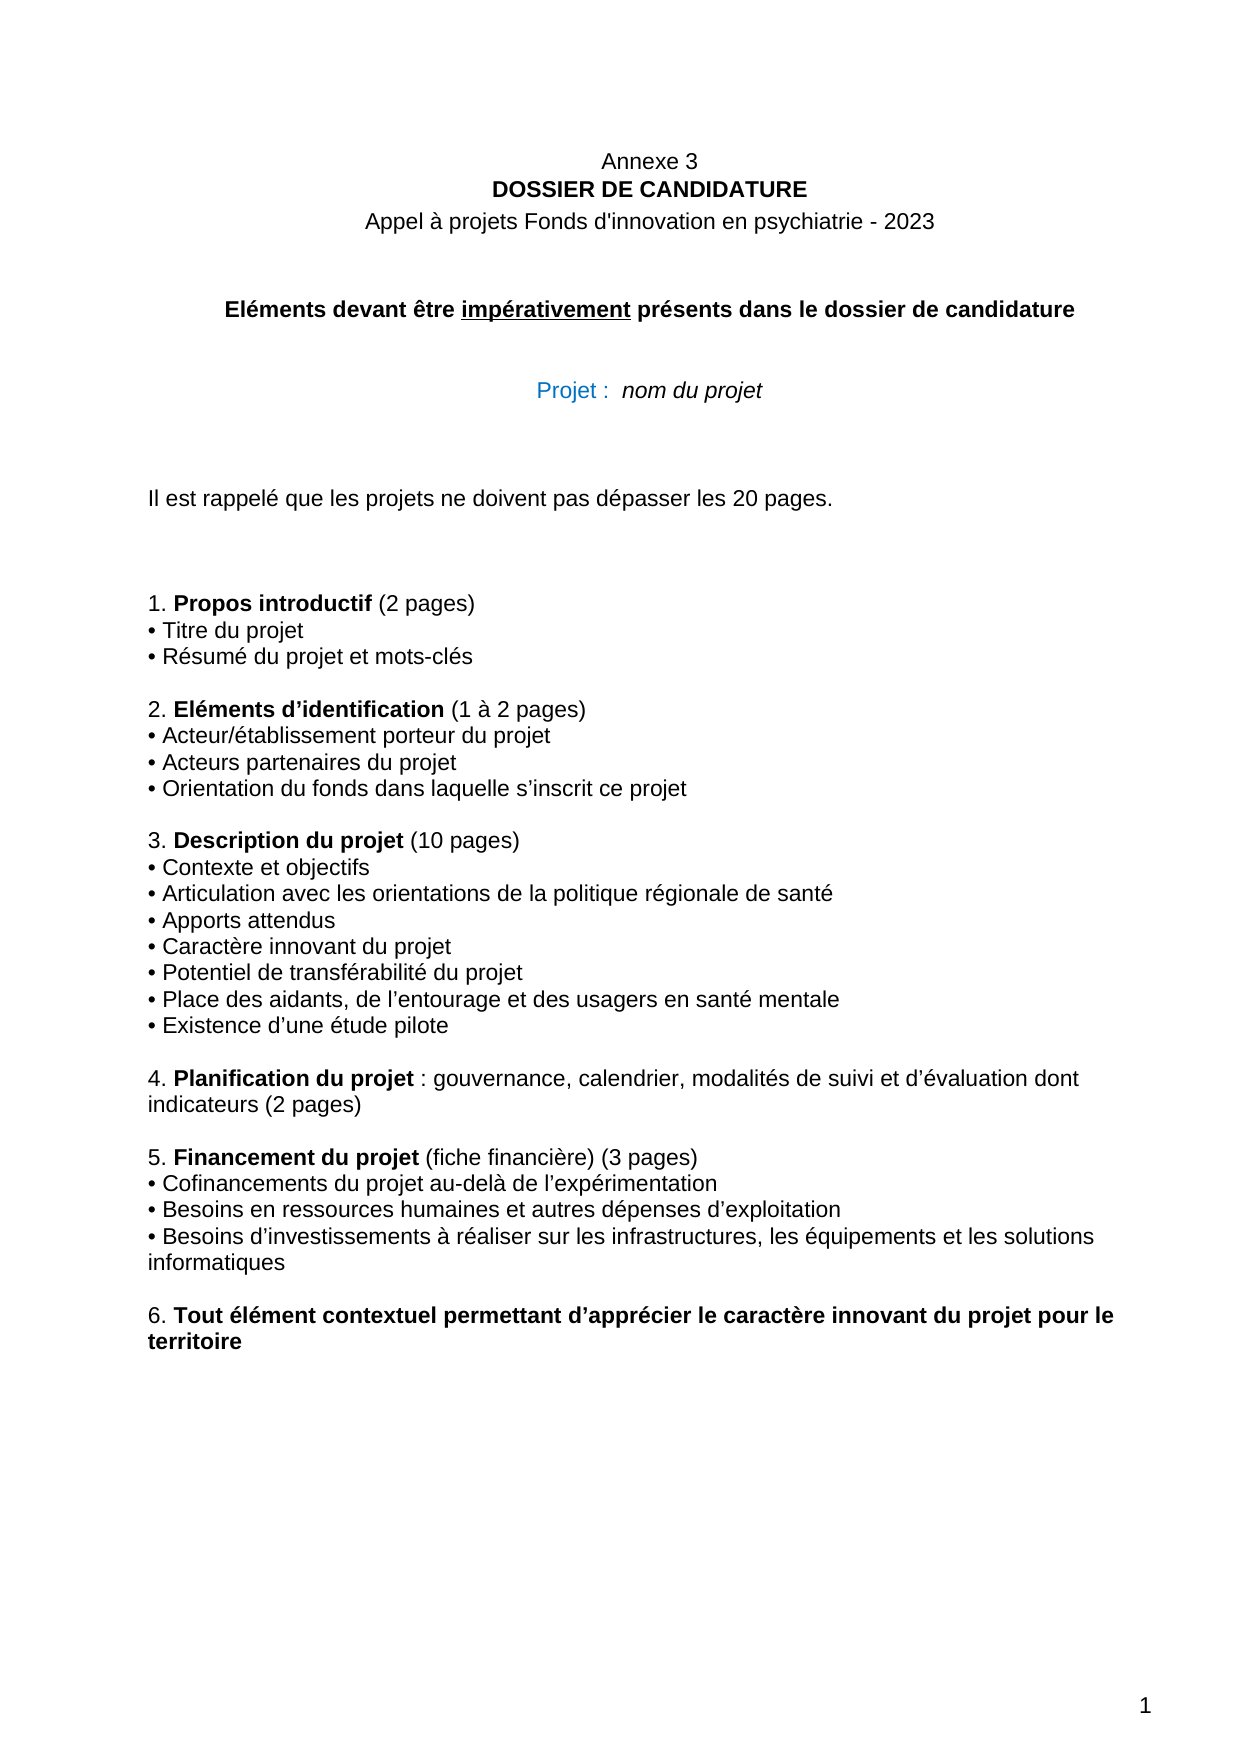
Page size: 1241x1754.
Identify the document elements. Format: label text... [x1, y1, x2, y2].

text 5. Financement du projet (fiche financière) (3 pages) [148, 1144, 1152, 1170]
text Annexe 3 [148, 148, 1152, 174]
text • Existence d’une étude pilote [148, 1012, 1152, 1038]
text DOSSIER DE CANDIDATURE [148, 176, 1152, 203]
text 6. Tout élément contextuel permettant d’apprécier le caractère innovant du projet pour le territoire [148, 1302, 1152, 1354]
text • Caractère innovant du projet [148, 933, 1152, 959]
text • Besoins d’investissements à réaliser sur les infrastructures, les équipements et les solutions informatiques [148, 1223, 1152, 1276]
text 1. Propos introductif (2 pages) [148, 590, 1152, 617]
text • Acteur/établissement porteur du projet [148, 722, 1152, 748]
text 3. Description du projet (10 pages) [148, 827, 1152, 854]
text • Orientation du fonds dans laquelle s’inscrit ce projet [148, 775, 1152, 801]
text Il est rappelé que les projets ne doivent pas dépasser les 20 pages. [148, 485, 1152, 511]
text • Cofinancements du projet au-delà de l’expérimentation [148, 1170, 1152, 1196]
text Appel à projets Fonds d'innovation en psychiatrie - 2023 [148, 208, 1152, 234]
text • Apports attendus [148, 907, 1152, 933]
text • Résumé du projet et mots-clés [148, 643, 1152, 669]
text • Besoins en ressources humaines et autres dépenses d’exploitation [148, 1196, 1152, 1223]
text • Contexte et objectifs [148, 854, 1152, 880]
text • Titre du projet [148, 617, 1152, 643]
text • Potentiel de transférabilité du projet [148, 959, 1152, 986]
text Eléments devant être impérativement présents dans le dossier de candidature [148, 296, 1151, 322]
text • Articulation avec les orientations de la politique régionale de santé [148, 880, 1152, 907]
text Projet : nom du projet [148, 377, 1152, 404]
text 2. Eléments d’identification (1 à 2 pages) [148, 696, 1152, 722]
text • Acteurs partenaires du projet [148, 748, 1152, 775]
text • Place des aidants, de l’entourage et des usagers en santé mentale [148, 986, 1152, 1012]
text 4. Planification du projet : gouvernance, calendrier, modalités de suivi et d’évaluation dont indicateurs (2 pages) [148, 1065, 1152, 1117]
